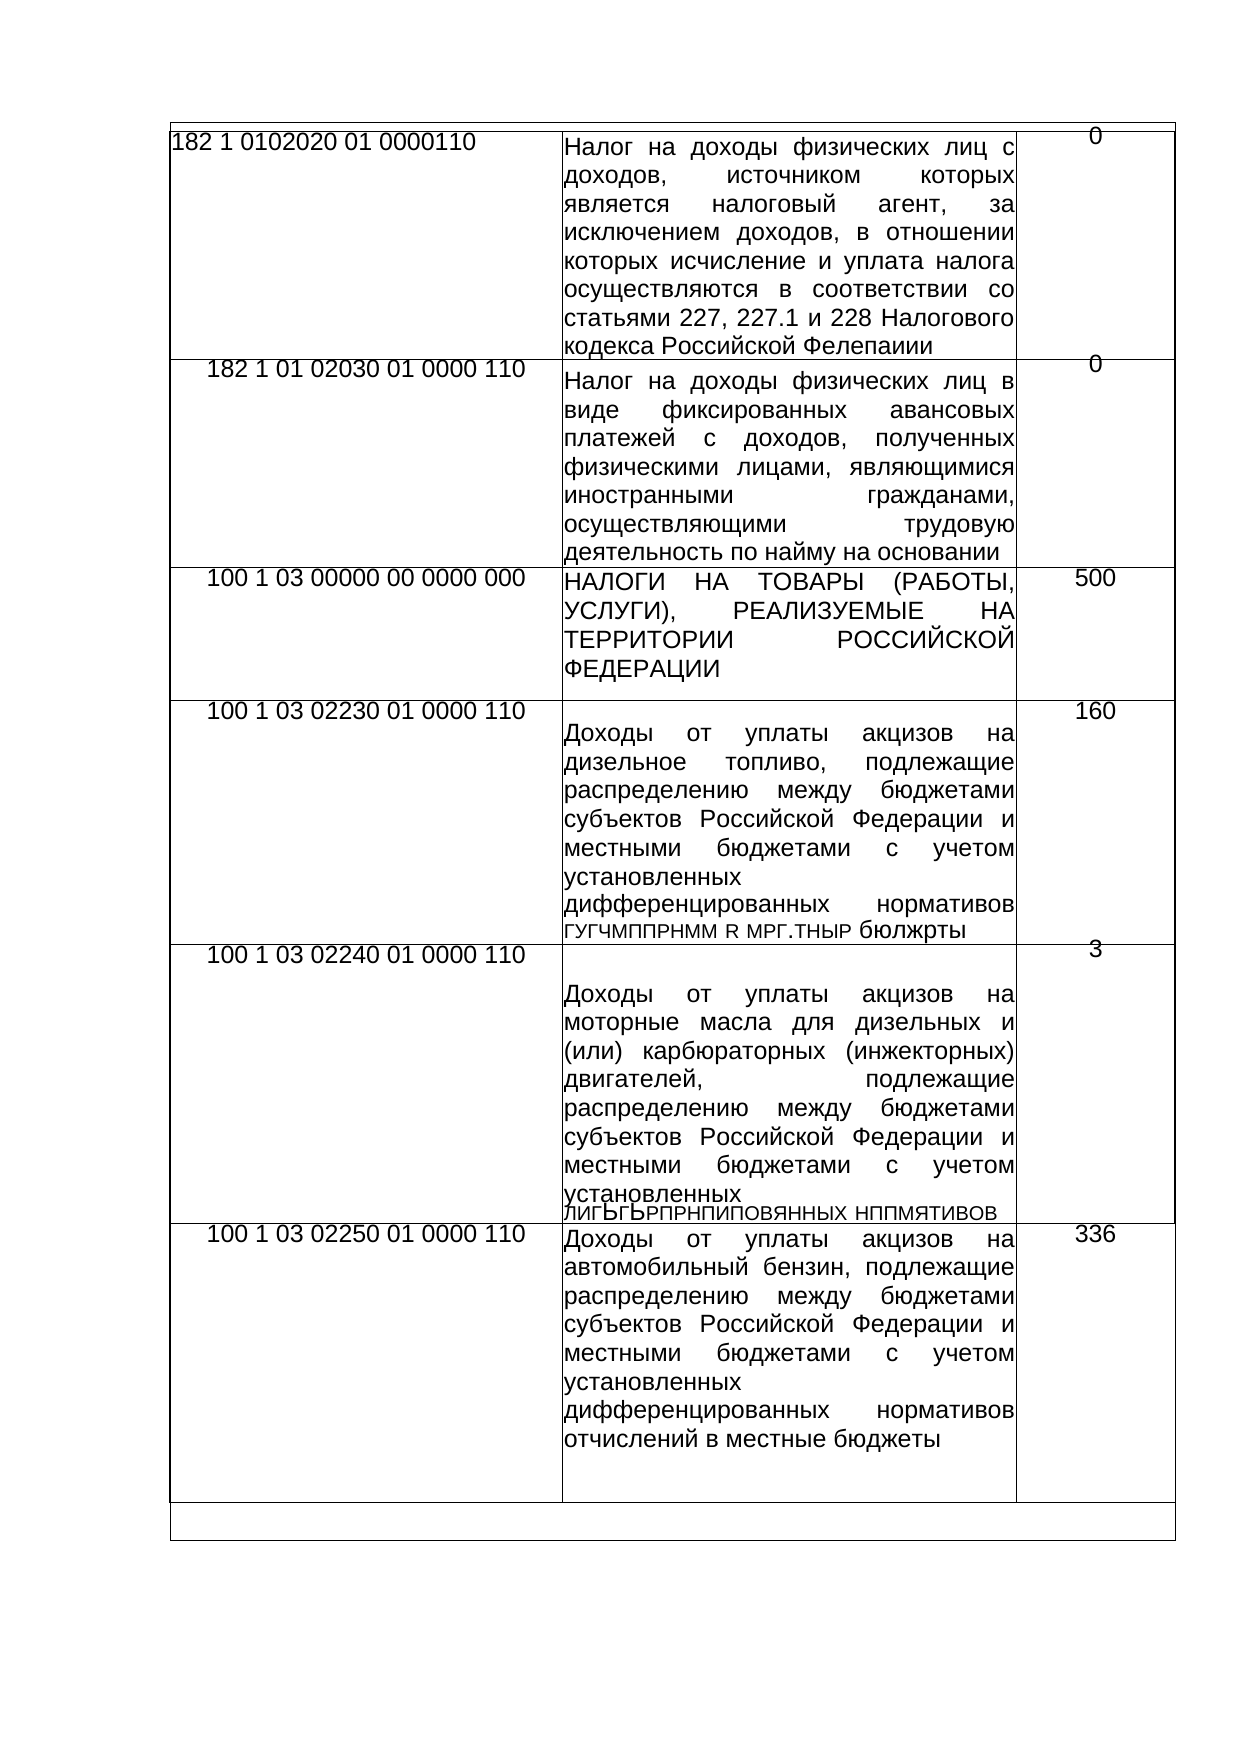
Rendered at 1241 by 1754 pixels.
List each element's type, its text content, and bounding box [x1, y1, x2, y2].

table_cell Доходы от уплаты акцизов на моторные масла для дизельных и (или) карбюраторных (инжекторных) двигателей, подлежащие распределению между бюджетами субъектов Российской Федерации и местными бюджетами с учетом установленных лигЬгЬрпрнпиповянных нппмятивов [563, 945, 1016, 1223]
table_cell Налог на доходы физических лиц в виде фиксированных авансовых платежей с доходов, полученных физическими лицами, являющимися иностранными гражданами, осуществляющими трудовую деятельность по найму на основании [563, 360, 1016, 567]
table_cell 100 1 03 00000 00 0000 000 [171, 568, 562, 700]
table_header 0 [1017, 132, 1174, 358]
table_cell 160 [1017, 701, 1174, 944]
table_header 182 1 0102020 01 0000110 [171, 132, 562, 358]
table_cell Доходы от уплаты акцизов на автомобильный бензин, подлежащие распределению между бюджетами субъектов Российской Федерации и местными бюджетами с учетом установленных дифференцированных нормативов отчислений в местные бюджеты [563, 1224, 1016, 1502]
table_cell 336 [1017, 1224, 1175, 1502]
table_cell Доходы от уплаты акцизов на дизельное топливо, подлежащие распределению между бюджетами субъектов Российской Федерации и местными бюджетами с учетом установленных дифференцированных нормативов гугчмппрнмм r мрг.тныр бюлжрты [563, 701, 1016, 944]
table_cell 100 1 03 02230 01 0000 110 [171, 701, 562, 944]
table_cell 100 1 03 02240 01 0000 110 [171, 945, 562, 1223]
table_cell 100 1 03 02250 01 0000 110 [171, 1224, 562, 1502]
table_cell НАЛОГИ НА ТОВАРЫ (РАБОТЫ, УСЛУГИ), РЕАЛИЗУЕМЫЕ НА ТЕРРИТОРИИ РОССИЙСКОЙ ФЕДЕРАЦИИ [563, 568, 1016, 700]
table_cell 3 [1017, 945, 1174, 1223]
table_cell 500 [1017, 568, 1174, 700]
table_cell 0 [1017, 360, 1174, 567]
table_cell 182 1 01 02030 01 0000 110 [171, 360, 562, 567]
table_header Налог на доходы физических лиц с доходов, источником которых является налоговый агент, за исключением доходов, в отношении которых исчисление и уплата налога осуществляются в соответствии со статьями 227, 227.1 и 228 Налогового кодекса Российской Фелепаиии [563, 132, 1016, 358]
